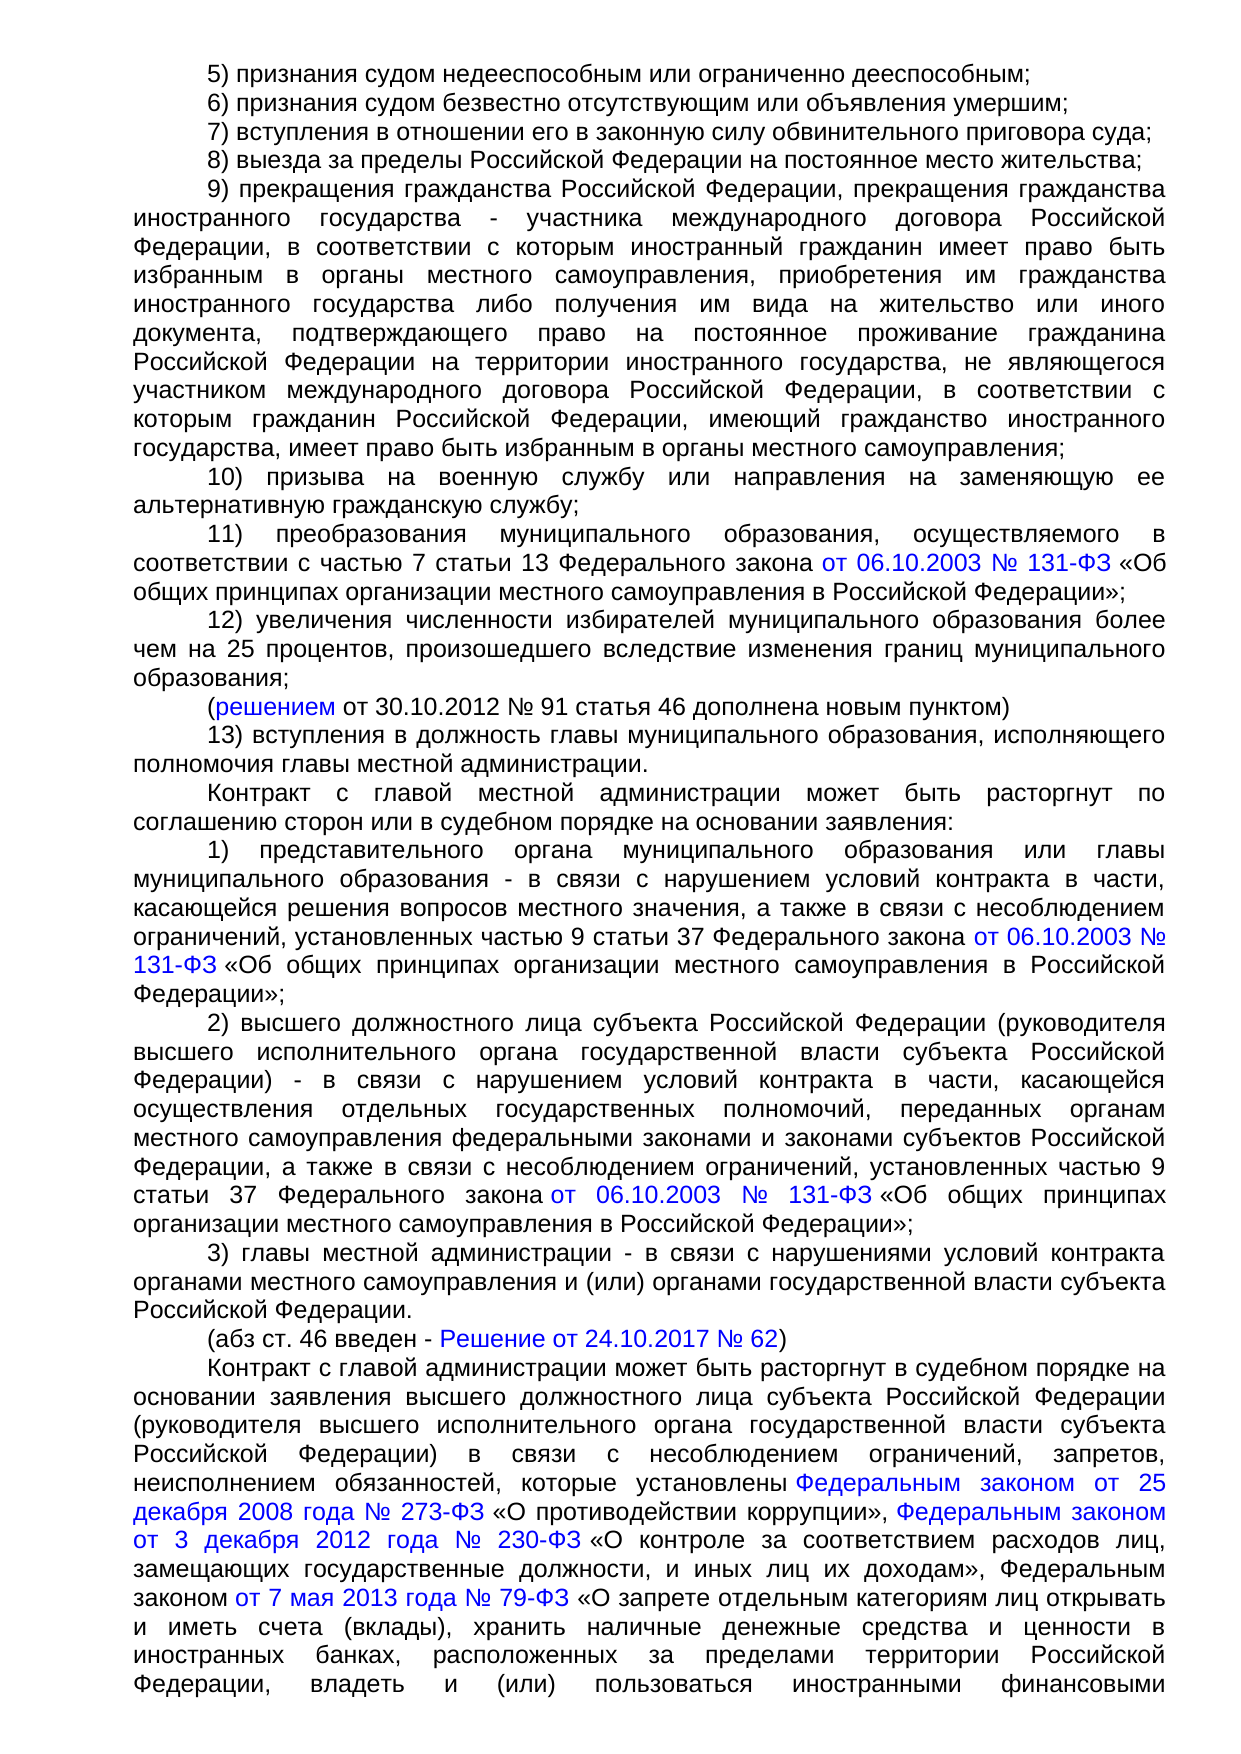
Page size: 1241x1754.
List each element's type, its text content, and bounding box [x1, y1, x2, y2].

text 11) преобразования муниципального образования, осуществляемого в соответствии с частью 7 статьи 13 Федерального закона от 06.10.2003 № 131-ФЗ «Об общих принципах организации местного самоуправления в Российской Федерации»; [133, 519, 1167, 605]
text 13) вступления в должность главы муниципального образования, исполняющего полномочия главы местной администрации. [133, 720, 1167, 778]
text 2) высшего должностного лица субъекта Российской Федерации (руководителя высшего исполнительного органа государственной власти субъекта Российской Федерации) - в связи с нарушением условий контракта в части, касающейся осуществления отдельных государственных полномочий, переданных органам местного самоуправления федеральными законами и законами субъектов Российской Федерации, а также в связи с несоблюдением ограничений, установленных частью 9 статьи 37 Федерального закона от 06.10.2003 № 131-ФЗ «Об общих принципах организации местного самоуправления в Российской Федерации»; [133, 1008, 1167, 1238]
text 9) прекращения гражданства Российской Федерации, прекращения гражданства иностранного государства - участника международного договора Российской Федерации, в соответствии с которым иностранный гражданин имеет право быть избранным в органы местного самоуправления, приобретения им гражданства иностранного государства либо получения им вида на жительство или иного документа, подтверждающего право на постоянное проживание гражданина Российской Федерации на территории иностранного государства, не являющегося участником международного договора Российской Федерации, в соответствии с которым гражданин Российской Федерации, имеющий гражданство иностранного государства, имеет право быть избранным в органы местного самоуправления; [133, 174, 1167, 462]
text (решением от 30.10.2012 № 91 статья 46 дополнена новым пунктом) [133, 692, 1167, 720]
text 7) вступления в отношении его в законную силу обвинительного приговора суда; [133, 117, 1167, 145]
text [133, 1353, 1167, 1698]
text 8) выезда за пределы Российской Федерации на постоянное место жительства; [133, 145, 1167, 174]
text 3) главы местной администрации - в связи с нарушениями условий контракта органами местного самоуправления и (или) органами государственной власти субъекта Российской Федерации. [133, 1238, 1167, 1324]
text 10) призыва на военную службу или направления на заменяющую ее альтернативную гражданскую службу; [133, 462, 1167, 519]
text 1) представительного органа муниципального образования или главы муниципального образования - в связи с нарушением условий контракта в части, касающейся решения вопросов местного значения, а также в связи с несоблюдением ограничений, установленных частью 9 статьи 37 Федерального закона от 06.10.2003 № 131-ФЗ «Об общих принципах организации местного самоуправления в Российской Федерации»; [133, 835, 1167, 1008]
text Контракт с главой местной администрации может быть расторгнут по соглашению сторон или в судебном порядке на основании заявления: [133, 778, 1167, 835]
text 5) признания судом недееспособным или ограниченно дееспособным; [133, 59, 1167, 88]
text 12) увеличения численности избирателей муниципального образования более чем на 25 процентов, произошедшего вследствие изменения границ муниципального образования; [133, 605, 1167, 692]
text 6) признания судом безвестно отсутствующим или объявления умершим; [133, 88, 1167, 117]
text (абз ст. 46 введен - Решение от 24.10.2017 № 62) [133, 1324, 1167, 1353]
